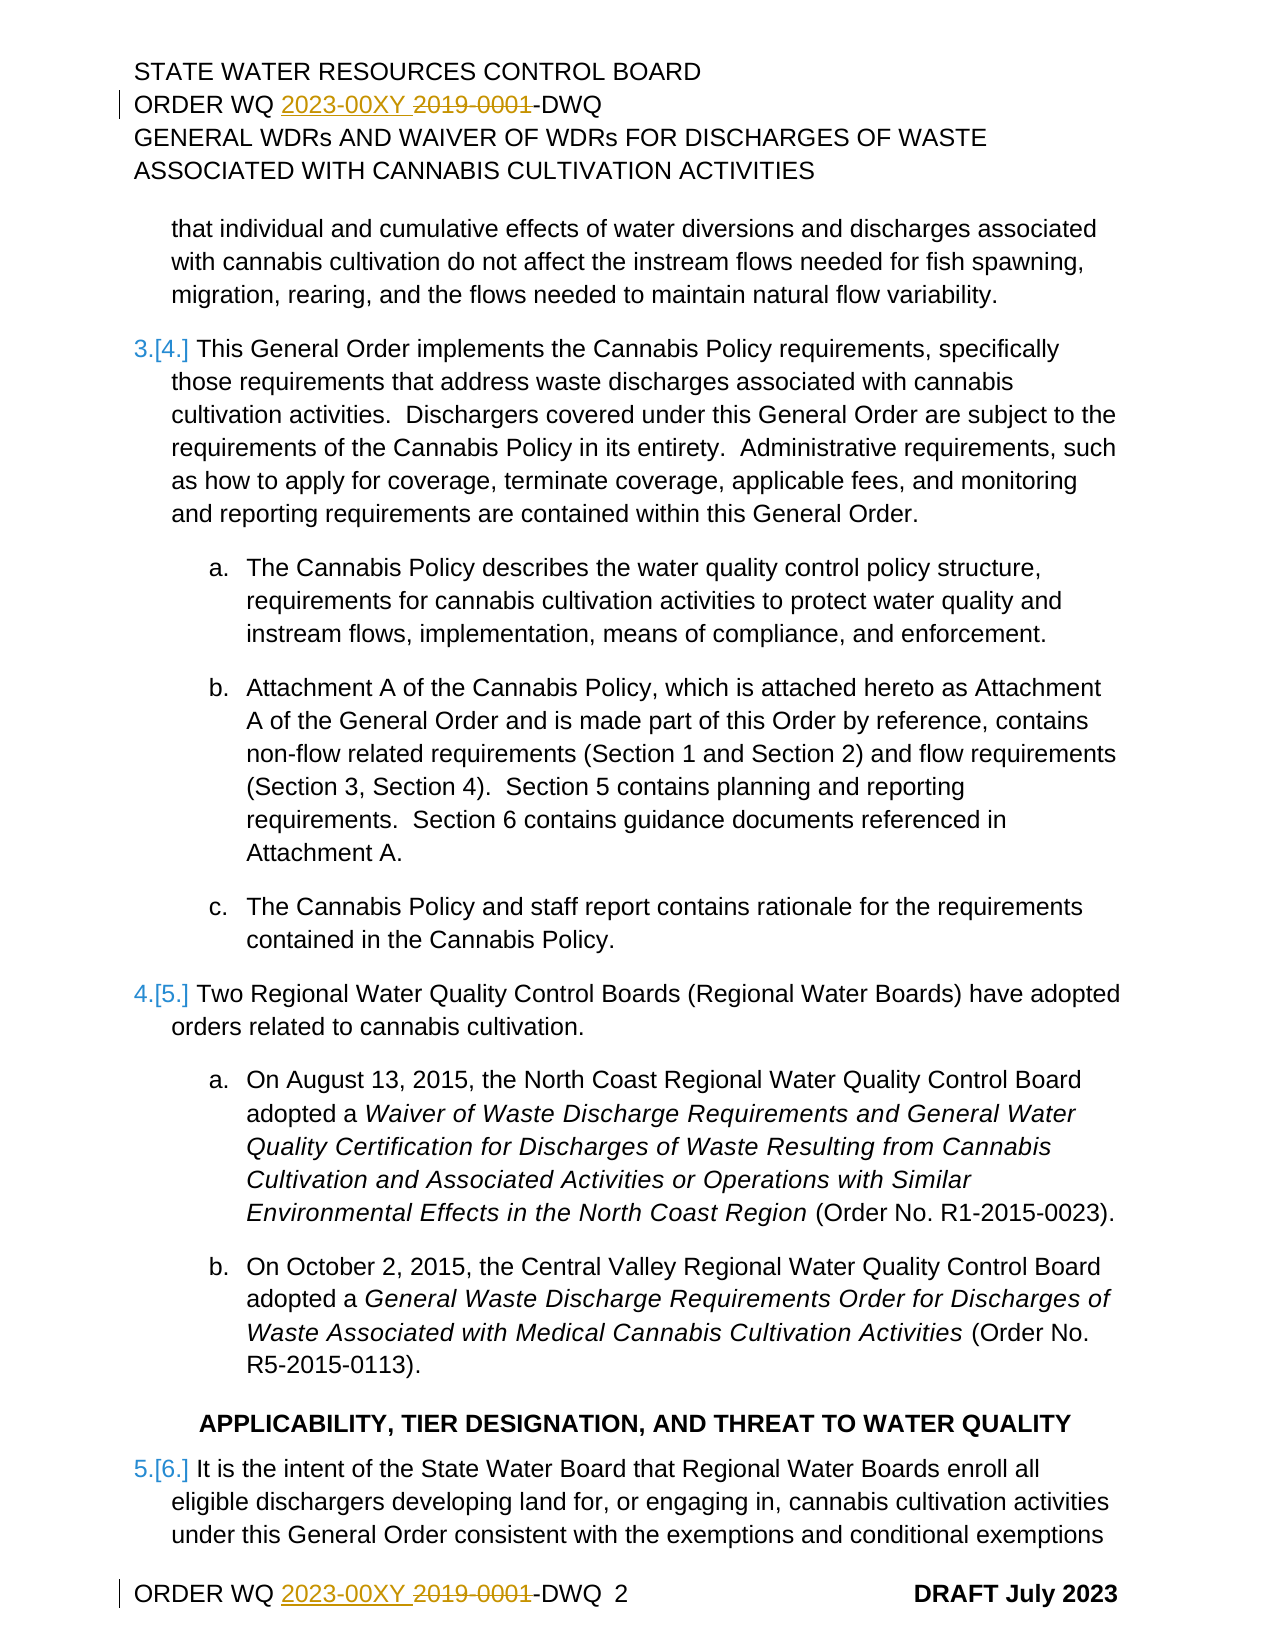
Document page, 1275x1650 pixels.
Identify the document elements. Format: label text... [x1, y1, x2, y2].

list The Cannabis Policy and staff report contains rationale for the requirements contained in the Cannabis Policy. [208, 892, 1125, 953]
list This General Order implements the Cannabis Policy requirements, specifically those requirements that address waste discharges associated with cannabis cultivation activities. Dischargers covered under this General Order are subject to the requirements of the Cannabis Policy in its entirety. Administrative requirements, such as how to apply for coverage, terminate coverage, applicable fees, and monitoring and reporting requirements are contained within this General Order. [133, 334, 1125, 528]
list Attachment A of the Cannabis Policy, which is attached hereto as Attachment A of the General Order and is made part of this Order by reference, contains non-flow related requirements (Section 1 and Section 2) and flow requirements (Section 3, Section 4). Section 5 contains planning and reporting requirements. Section 6 contains guidance documents referenced in Attachment A. [208, 673, 1125, 867]
list Two Regional Water Quality Control Boards (Regional Water Boards) have adopted orders related to cannabis cultivation. [133, 979, 1125, 1040]
subtitle APPLICABILITY, TIER DESIGNATION, AND THREAT TO WATER QUALITY [133, 1408, 1137, 1437]
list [133, 1454, 1125, 1549]
list The Cannabis Policy describes the water quality control policy structure, requirements for cannabis cultivation activities to protect water quality and instream flows, implementation, means of compliance, and enforcement. [208, 553, 1125, 648]
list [133, 214, 1125, 309]
list On October 2, 2015, the Central Valley Regional Water Quality Control Board adopted a General Waste Discharge Requirements Order for Discharges of Waste Associated with Medical Cannabis Cultivation Activities (Order No. R5-2015-0113). [208, 1251, 1125, 1379]
list On August 13, 2015, the North Coast Regional Water Quality Control Board adopted a Waiver of Waste Discharge Requirements and General Water Quality Certification for Discharges of Waste Resulting from Cannabis Cultivation and Associated Activities or Operations with Similar Environmental Effects in the North Coast Region (Order No. R1-2015-0023). [208, 1066, 1125, 1226]
